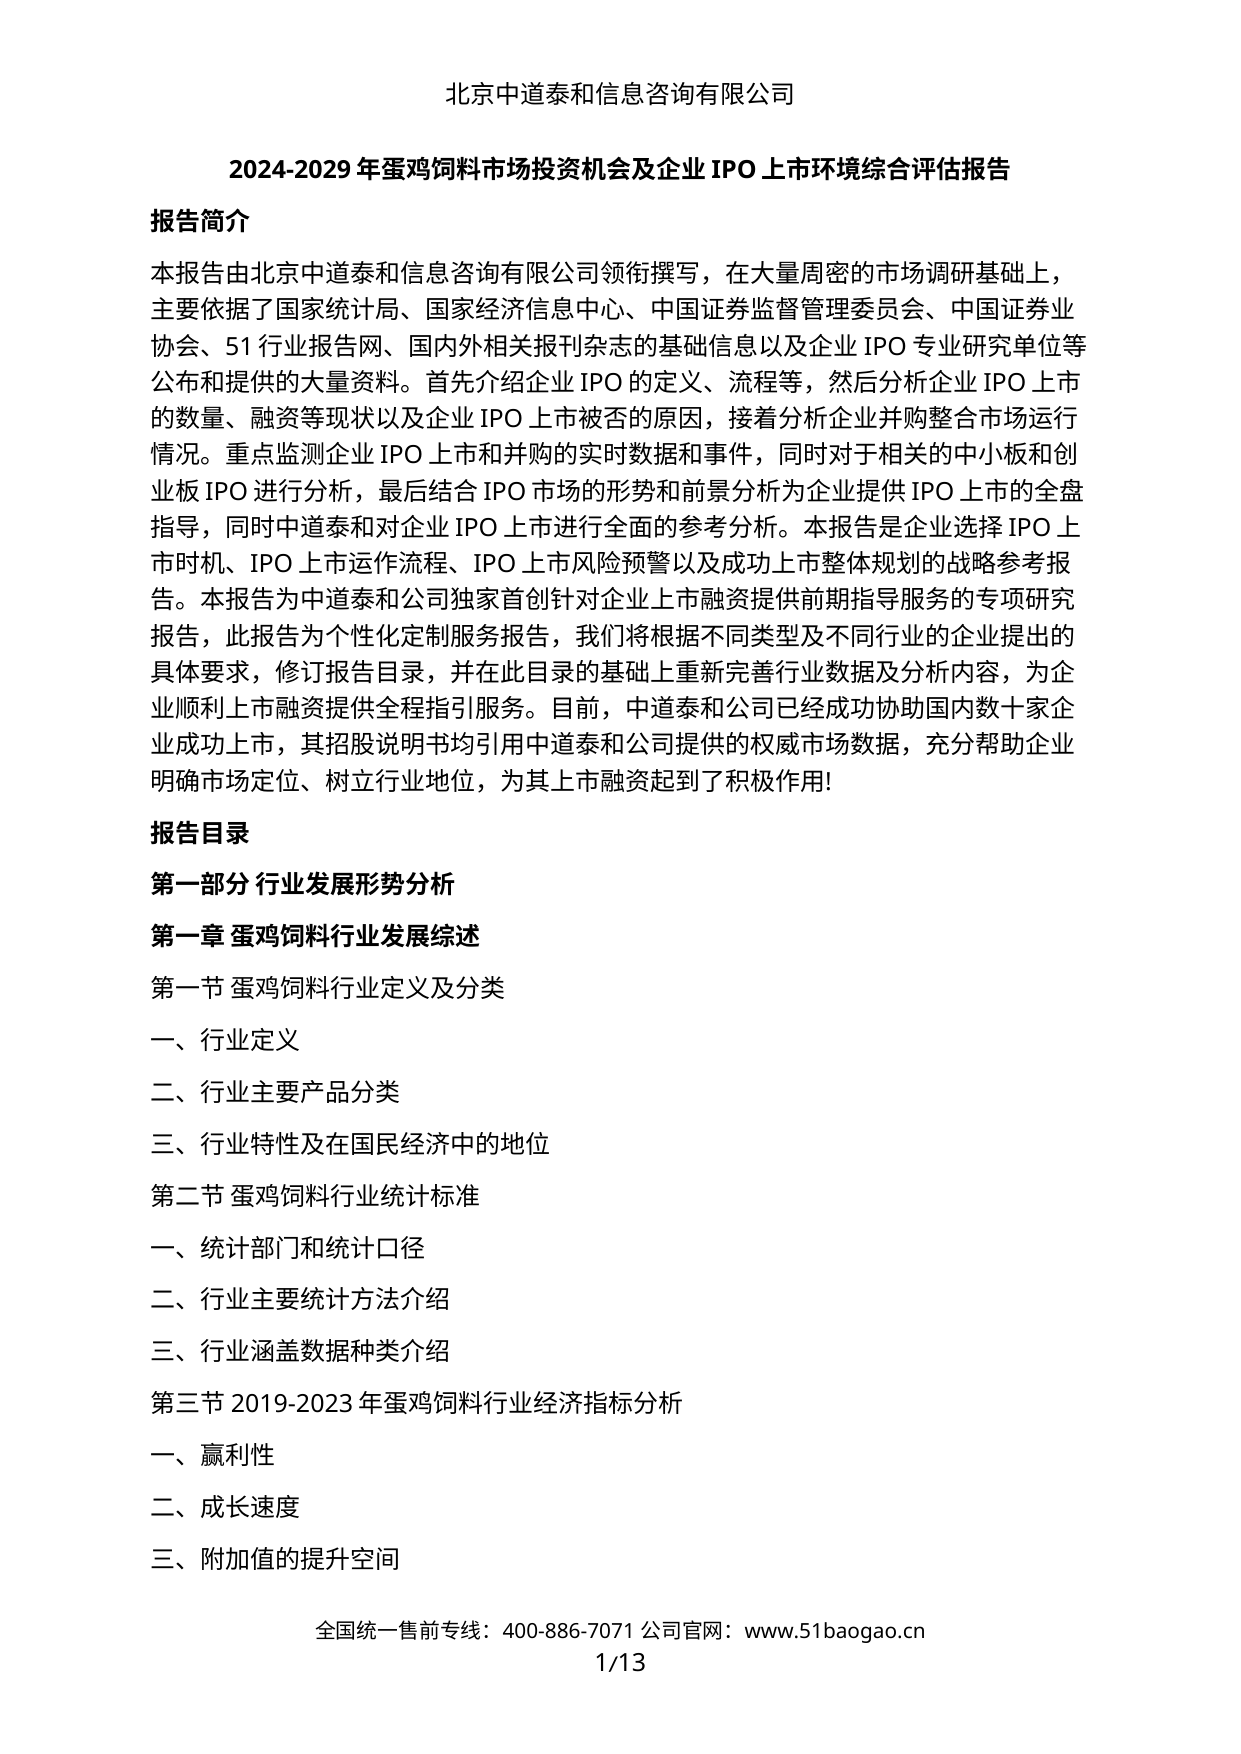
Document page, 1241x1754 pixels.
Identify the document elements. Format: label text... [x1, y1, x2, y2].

text 第一节 蛋鸡饲料行业定义及分类 [150, 969, 1090, 1005]
text 一、统计部门和统计口径 [150, 1228, 1090, 1264]
text 二、行业主要产品分类 [150, 1072, 1090, 1109]
text 第一部分 行业发展形势分析 [150, 865, 1090, 901]
text 三、行业特性及在国民经济中的地位 [150, 1124, 1090, 1161]
text 三、附加值的提升空间 [150, 1539, 1090, 1576]
text 第二节 蛋鸡饲料行业统计标准 [150, 1176, 1090, 1212]
text 一、行业定义 [150, 1021, 1090, 1057]
text 本报告由北京中道泰和信息咨询有限公司领衔撰写，在大量周密的市场调研基础上，主要依据了国家统计局、国家经济信息中心、中国证券监督管理委员会、中国证券业协会、51行业报告网、国内外相关报刊杂志的基础信息以及企业IPO专业研究单位等公布和提供的大量资料。首先介绍企业IPO的定义、流程等，然后分析企业IPO上市的数量、融资等现状以及企业IPO上市被否的原因，接着分析企业并购整合市场运行情况。重点监测企业IPO上市和并购的实时数据和事件，同时对于相关的中小板和创业板IPO进行分析，最后结合IPO市场的形势和前景分析为企业提供IPO上市的全盘指导，同时中道泰和对企业IPO上市进行全面的参考分析。本报告是企业选择IPO上市时机、IPO上市运作流程、IPO上市风险预警以及成功上市整体规划的战略参考报告。本报告为中道泰和公司独家首创针对企业上市融资提供前期指导服务的专项研究报告，此报告为个性化定制服务报告，我们将根据不同类型及不同行业的企业提出的具体要求，修订报告目录，并在此目录的基础上重新完善行业数据及分析内容，为企业顺利上市融资提供全程指引服务。目前，中道泰和公司已经成功协助国内数十家企业成功上市，其招股说明书均引用中道泰和公司提供的权威市场数据，充分帮助企业明确市场定位、树立行业地位，为其上市融资起到了积极作用! [150, 254, 1090, 797]
text 第三节 2019-2023年蛋鸡饲料行业经济指标分析 [150, 1384, 1090, 1420]
text 三、行业涵盖数据种类介绍 [150, 1332, 1090, 1368]
text 2024-2029年蛋鸡饲料市场投资机会及企业IPO上市环境综合评估报告 [150, 150, 1090, 186]
text 二、行业主要统计方法介绍 [150, 1280, 1090, 1316]
text 报告目录 [150, 813, 1090, 849]
text 二、成长速度 [150, 1487, 1090, 1524]
text 第一章 蛋鸡饲料行业发展综述 [150, 917, 1090, 953]
text 一、赢利性 [150, 1436, 1090, 1472]
text 报告简介 [150, 202, 1090, 238]
